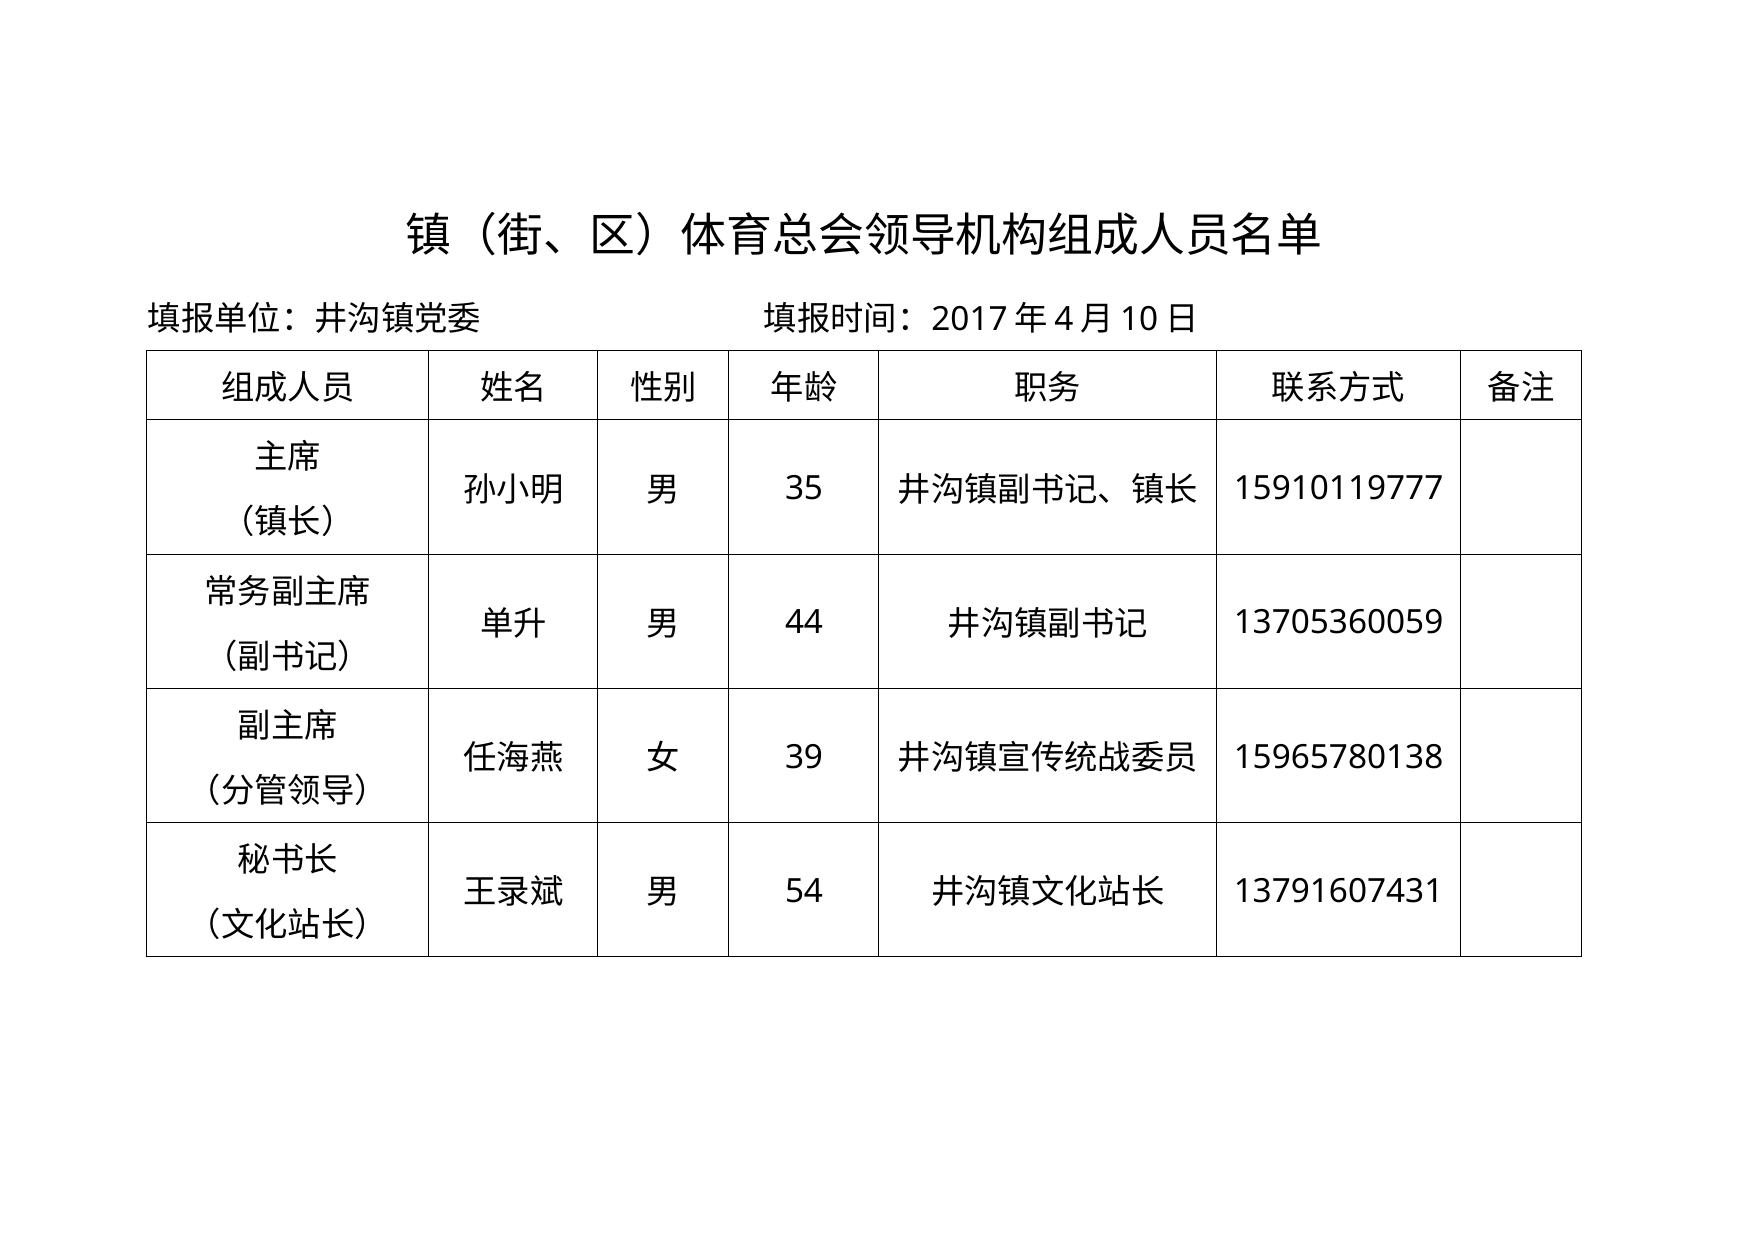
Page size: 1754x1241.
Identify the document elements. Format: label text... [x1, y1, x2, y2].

table_cell 填报单位：井沟镇党委 填报时间： [146, 282, 1582, 350]
table_cell 组成人员 [147, 351, 428, 419]
table_cell 54 [729, 823, 878, 956]
table_cell 男 [598, 823, 728, 956]
table_cell 王录斌 [429, 823, 597, 956]
table_cell 备注 [1461, 351, 1581, 419]
table_cell 井沟镇文化站长 [879, 823, 1216, 956]
table_cell 常务副主席 （副书记） [147, 555, 428, 688]
table_cell 性别 [598, 351, 728, 419]
table_cell [1461, 689, 1581, 822]
table_cell 副主席 （分管领导） [147, 689, 428, 822]
table_cell 主席 （镇长） [147, 420, 428, 553]
table_header 镇（街、区）体育总会领导机构组成人员名单 [146, 181, 1582, 282]
table_cell 井沟镇副书记、镇长 [879, 420, 1216, 553]
table_cell 男 [598, 555, 728, 688]
table_cell [1461, 555, 1581, 688]
table_cell 44 [729, 555, 878, 688]
table_cell 15910119777 [1217, 420, 1460, 553]
table_cell 秘书长 （文化站长） [147, 823, 428, 956]
table_cell 15965780138 [1217, 689, 1460, 822]
table_cell 女 [598, 689, 728, 822]
table_cell 井沟镇副书记 [879, 555, 1216, 688]
table_cell 年龄 [729, 351, 878, 419]
table_cell 姓名 [429, 351, 597, 419]
table_cell 任海燕 [429, 689, 597, 822]
table_cell 孙小明 [429, 420, 597, 553]
table_cell 单升 [429, 555, 597, 688]
table_cell 39 [729, 689, 878, 822]
table_cell [1461, 823, 1581, 956]
table_cell 联系方式 [1217, 351, 1460, 419]
table_cell 职务 [879, 351, 1216, 419]
table_cell 13705360059 [1217, 555, 1460, 688]
table_cell 13791607431 [1217, 823, 1460, 956]
table_cell [1461, 420, 1581, 553]
table_cell 井沟镇宣传统战委员 [879, 689, 1216, 822]
table_cell 35 [729, 420, 878, 553]
table_cell 男 [598, 420, 728, 553]
